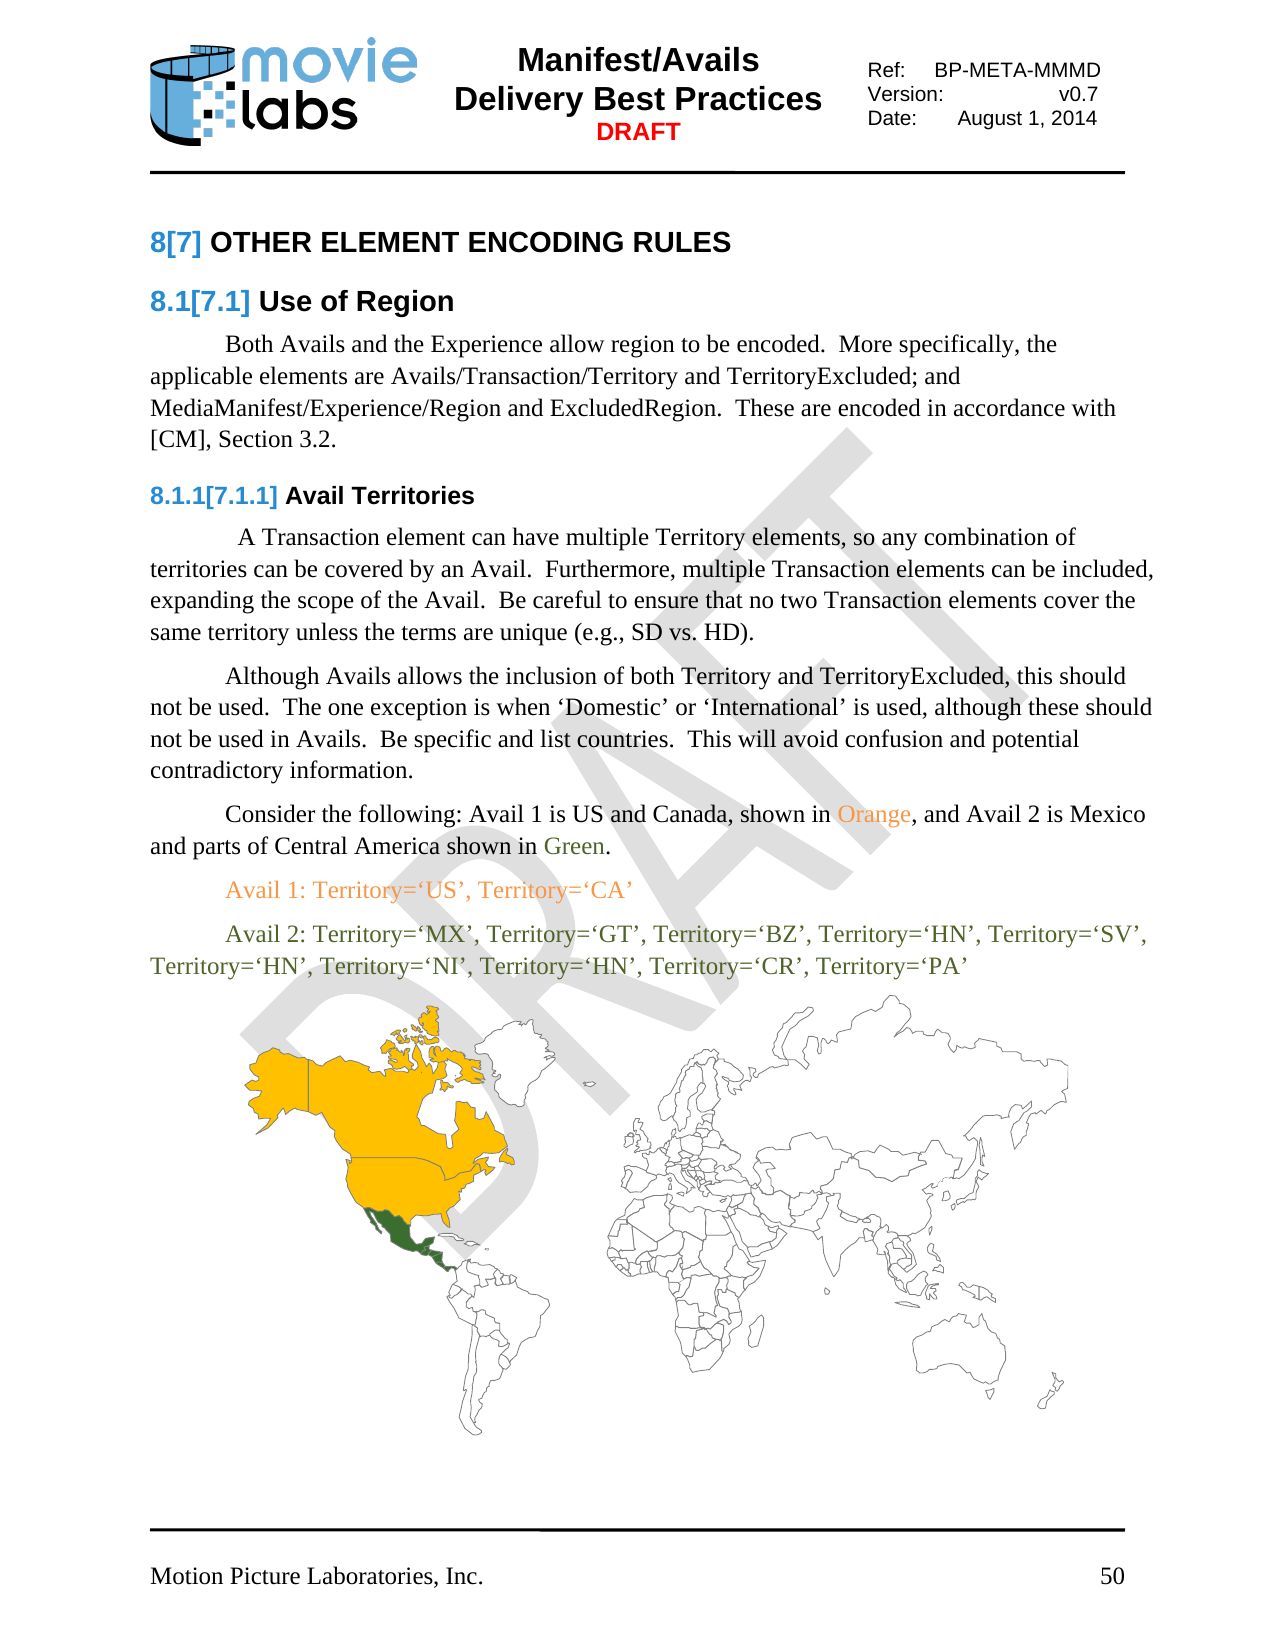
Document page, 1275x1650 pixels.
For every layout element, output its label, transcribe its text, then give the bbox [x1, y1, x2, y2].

subtitle Use of Region [150, 283, 1162, 317]
text Avail 2: Territory=‘MX’, Territory=‘GT’, Territory=‘BZ’, Territory=‘HN’, Territory=‘SV’, Territory=‘HN’, Territory=‘NI’, Territory=‘HN’, Territory=‘CR’, Territory=‘PA’ [150, 919, 1162, 979]
text Although Avails allows the inclusion of both Territory and TerritoryExcluded, this should not be used. The one exception is when ‘Domestic’ or ‘International’ is used, although these should not be used in Avails. Be specific and list countries. This will avoid confusion and potential contradictory information. [150, 661, 1162, 784]
text Both Avails and the Experience allow region to be encoded. More specifically, the applicable elements are Avails/Transaction/Territory and TerritoryExcluded; and MediaManifest/Experience/Region and ExcludedRegion. These are encoded in accordance with [CM], Section 3.2. [150, 329, 1162, 453]
text Avail 1: Territory=‘US’, Territory=‘CA’ [150, 875, 1162, 904]
subtitle Avail Territories [150, 481, 1162, 509]
text Consider the following: Avail 1 is US and Canada, shown in Orange, and Avail 2 is Mexico and parts of Central America shown in Green. [150, 799, 1162, 860]
subtitle Other element Encoding Rules [150, 225, 1162, 258]
text A Transaction element can have multiple Territory elements, so any combination of territories can be covered by an Avail. Furthermore, multiple Transaction elements can be included, expanding the scope of the Avail. Be careful to ensure that no two Transaction elements cover the same territory unless the terms are unique (e.g., SD vs. HD). [150, 522, 1162, 646]
picture [150, 37, 418, 146]
